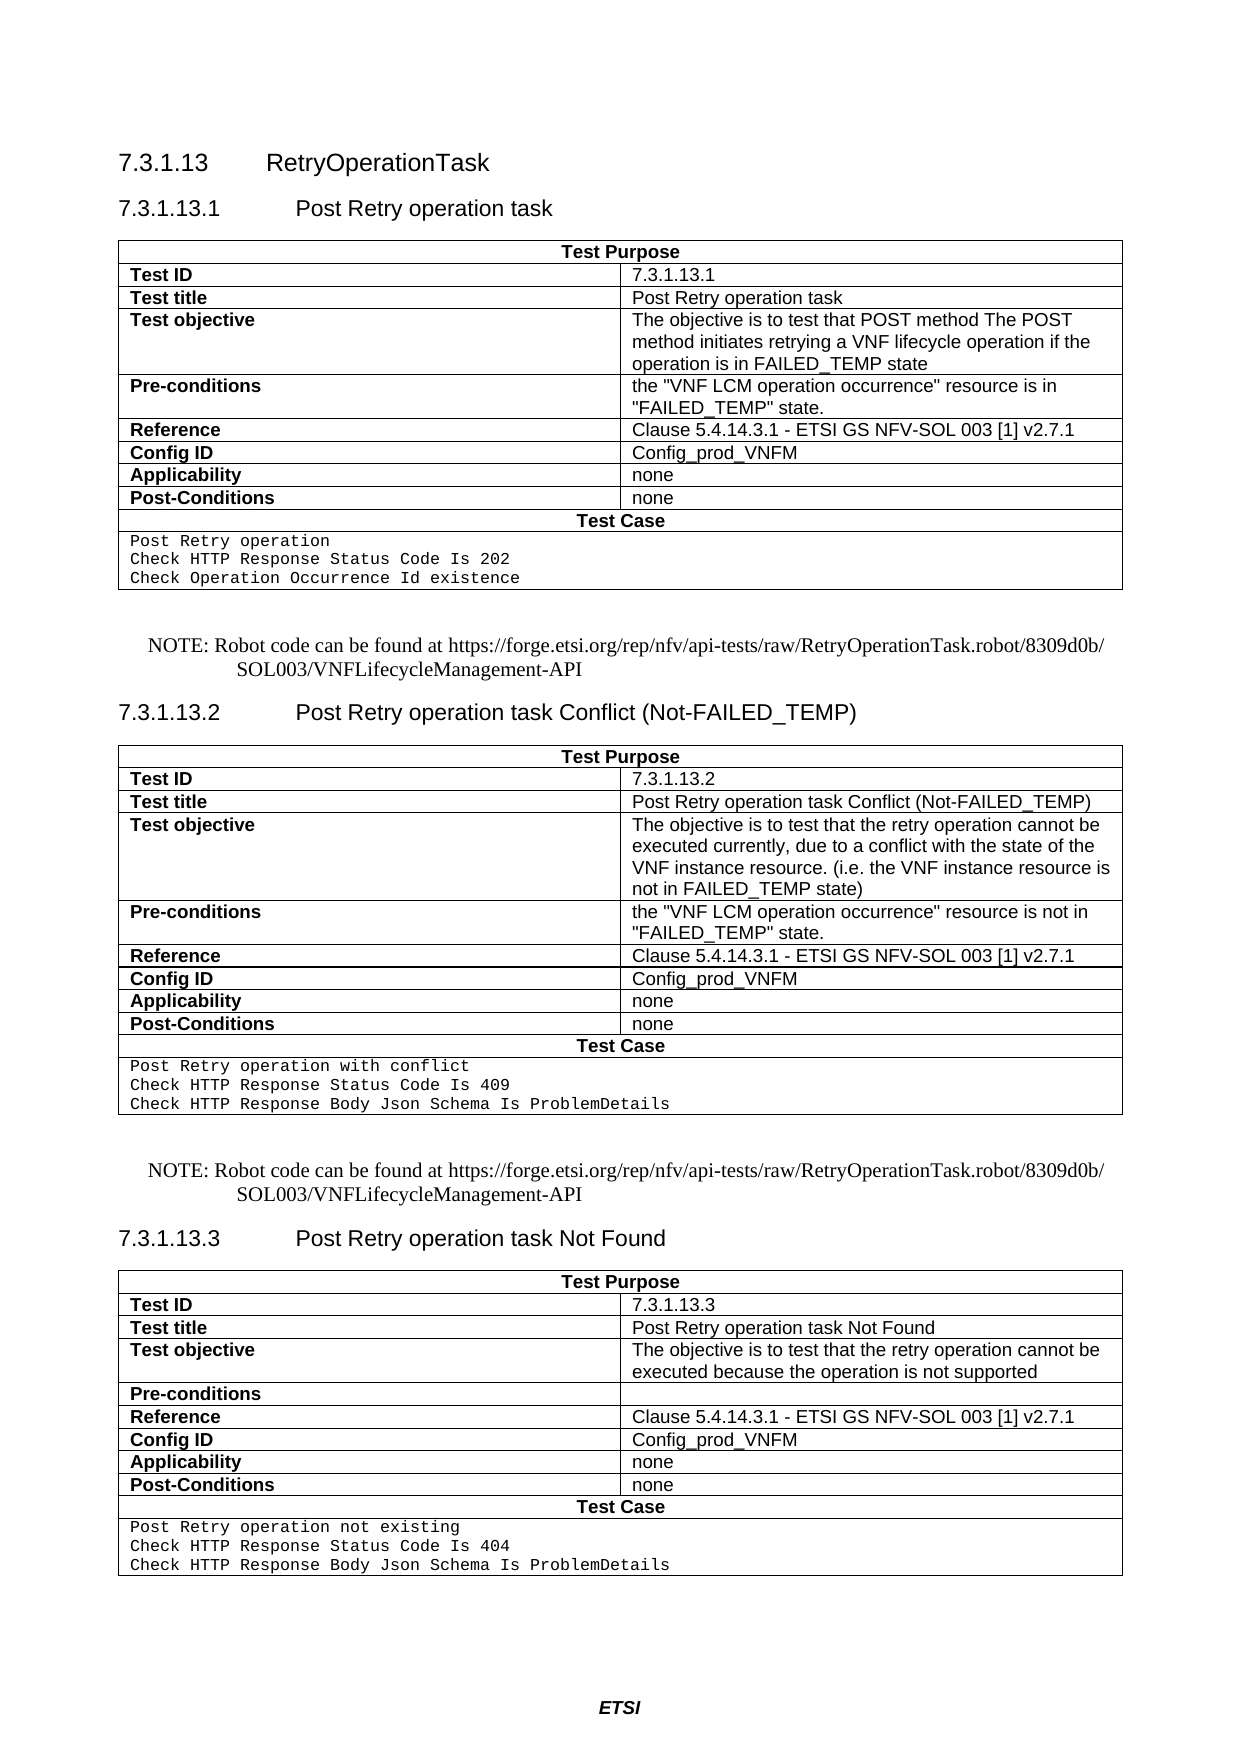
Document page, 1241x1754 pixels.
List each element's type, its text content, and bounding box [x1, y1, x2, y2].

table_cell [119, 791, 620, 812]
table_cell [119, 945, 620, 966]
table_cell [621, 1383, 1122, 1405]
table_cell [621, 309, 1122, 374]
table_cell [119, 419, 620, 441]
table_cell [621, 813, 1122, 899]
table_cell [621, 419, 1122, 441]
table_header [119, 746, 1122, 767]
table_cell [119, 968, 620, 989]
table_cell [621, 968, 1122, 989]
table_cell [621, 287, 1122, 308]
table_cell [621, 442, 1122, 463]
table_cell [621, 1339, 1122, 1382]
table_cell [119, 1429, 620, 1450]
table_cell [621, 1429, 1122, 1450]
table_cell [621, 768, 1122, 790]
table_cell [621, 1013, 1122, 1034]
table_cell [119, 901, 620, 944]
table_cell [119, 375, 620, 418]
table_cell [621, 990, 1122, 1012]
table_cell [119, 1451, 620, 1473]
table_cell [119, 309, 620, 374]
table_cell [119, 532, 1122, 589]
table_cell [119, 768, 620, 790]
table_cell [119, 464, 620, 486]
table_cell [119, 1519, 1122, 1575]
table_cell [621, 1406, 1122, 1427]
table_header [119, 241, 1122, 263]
text NOTE: Robot code can be found at https://forge.etsi.org/rep/nfv/api-tests/raw/RetryOperationTask.robot/8309d0b/SOL003/VNFLifecycleManagement-API [148, 632, 1122, 681]
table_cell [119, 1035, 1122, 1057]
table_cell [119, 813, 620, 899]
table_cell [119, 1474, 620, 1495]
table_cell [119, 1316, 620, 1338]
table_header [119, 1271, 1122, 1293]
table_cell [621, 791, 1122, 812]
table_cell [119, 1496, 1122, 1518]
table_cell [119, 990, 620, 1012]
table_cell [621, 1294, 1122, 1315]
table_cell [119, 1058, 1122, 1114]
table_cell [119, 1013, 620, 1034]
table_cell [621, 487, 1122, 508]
subtitle 7.3.1.13 RetryOperationTask [118, 148, 1122, 176]
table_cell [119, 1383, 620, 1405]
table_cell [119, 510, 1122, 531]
subtitle 7.3.1.13.1 Post Retry operation task [118, 195, 1122, 222]
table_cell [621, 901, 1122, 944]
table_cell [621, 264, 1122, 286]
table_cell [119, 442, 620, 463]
subtitle 7.3.1.13.3 Post Retry operation task Not Found [118, 1225, 1122, 1251]
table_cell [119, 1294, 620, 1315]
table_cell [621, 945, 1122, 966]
subtitle 7.3.1.13.2 Post Retry operation task Conflict (Not-FAILED_TEMP) [118, 699, 1122, 726]
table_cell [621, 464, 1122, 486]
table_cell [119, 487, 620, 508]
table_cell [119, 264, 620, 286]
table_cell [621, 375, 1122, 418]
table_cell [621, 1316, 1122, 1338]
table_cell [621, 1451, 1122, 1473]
text NOTE: Robot code can be found at https://forge.etsi.org/rep/nfv/api-tests/raw/RetryOperationTask.robot/8309d0b/SOL003/VNFLifecycleManagement-API [148, 1158, 1122, 1206]
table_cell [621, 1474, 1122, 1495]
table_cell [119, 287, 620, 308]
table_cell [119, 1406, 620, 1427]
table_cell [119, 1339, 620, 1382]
